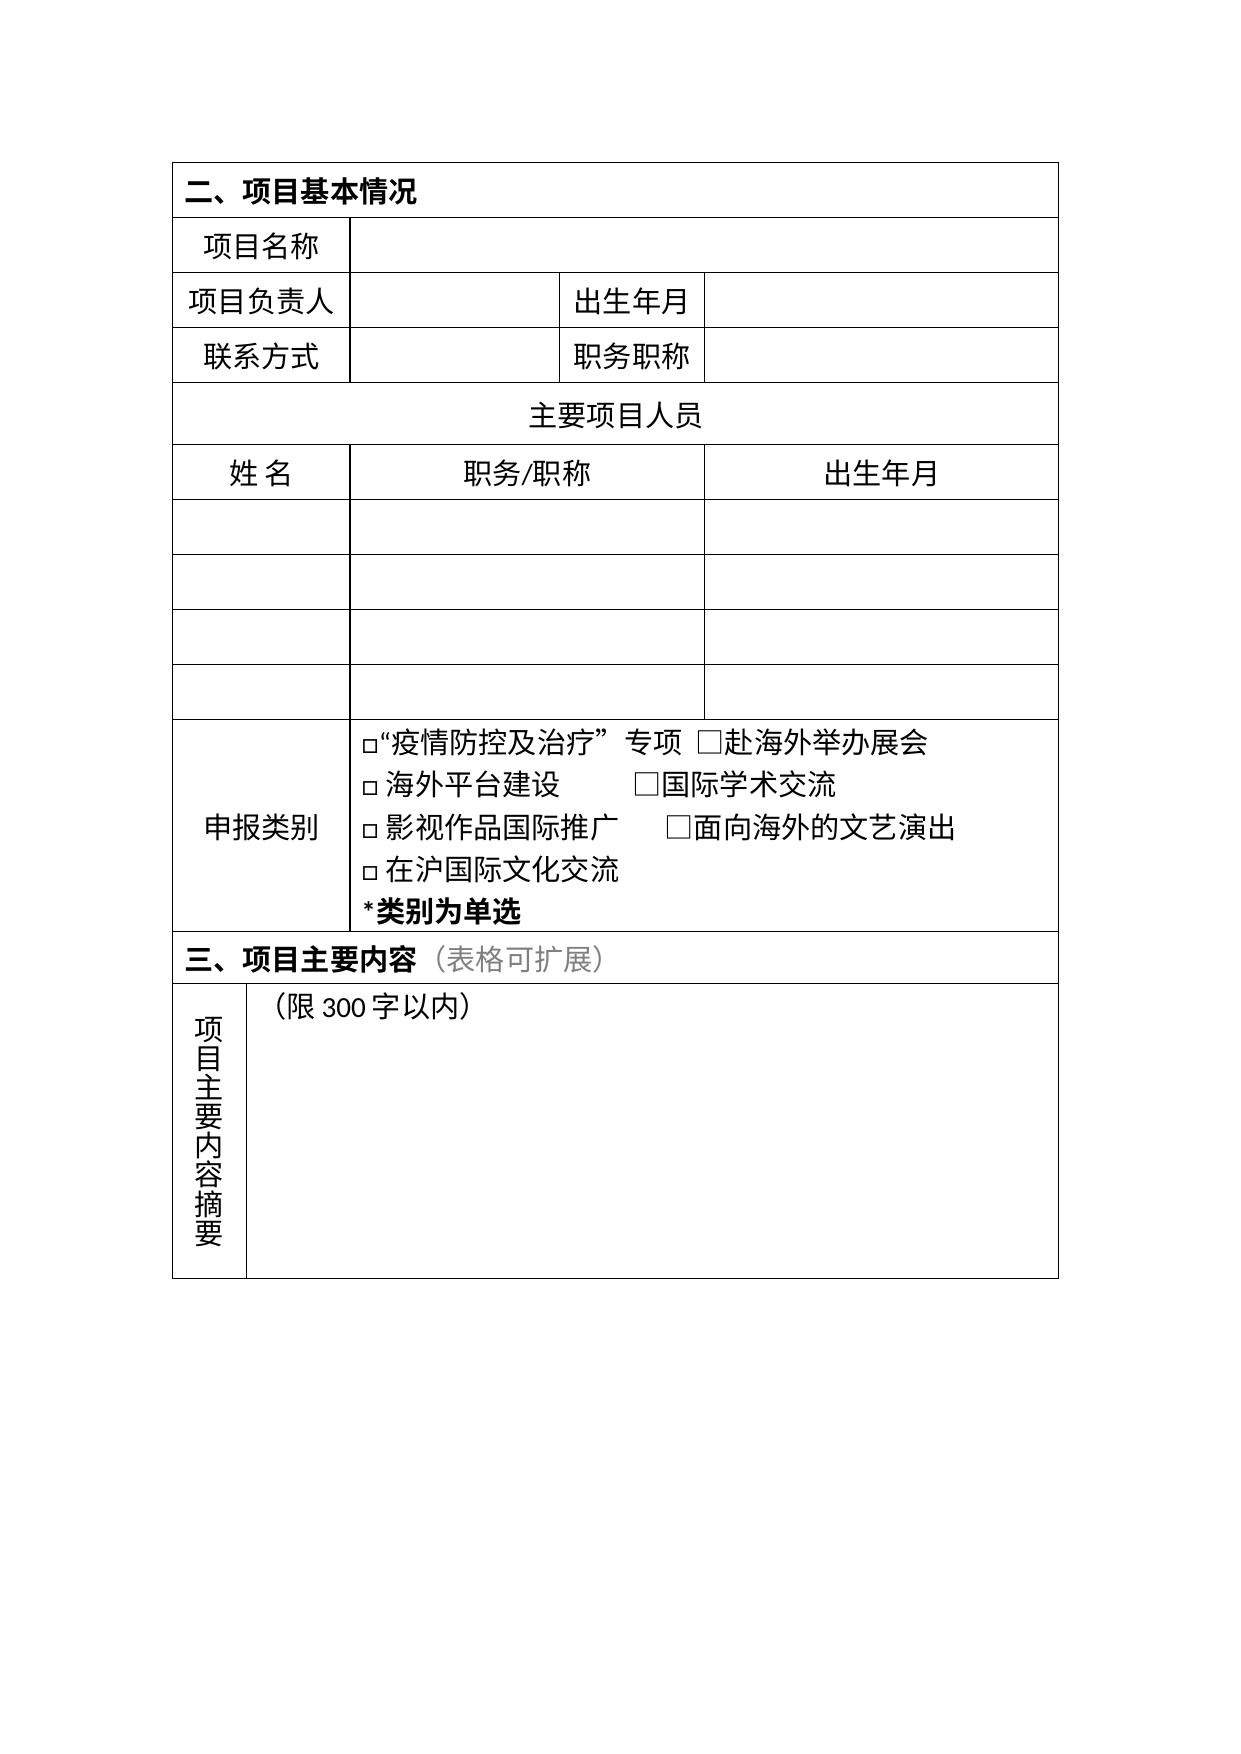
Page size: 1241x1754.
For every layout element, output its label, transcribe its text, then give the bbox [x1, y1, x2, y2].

table_cell [351, 273, 559, 327]
table_cell [173, 610, 349, 664]
table_cell 出生年月 [560, 273, 704, 327]
table_cell 职务/职称 [351, 445, 704, 499]
table_cell [705, 500, 1058, 554]
table_cell [351, 328, 559, 382]
table_cell [705, 555, 1058, 609]
table_cell 职务职称 [560, 328, 704, 382]
table_cell [705, 273, 1058, 327]
table_cell 申报类别 [173, 720, 349, 931]
table_cell 项目名称 [173, 218, 349, 272]
table_cell [351, 500, 704, 554]
table_cell 二、项目基本情况 [173, 163, 1058, 217]
table_cell 姓 名 [173, 445, 349, 499]
table_cell （限300字以内） [247, 984, 1058, 1278]
table_cell [705, 328, 1058, 382]
table_cell [351, 218, 1058, 272]
table_cell [173, 555, 349, 609]
table_cell [351, 555, 704, 609]
table_cell [351, 665, 704, 719]
table_cell [173, 665, 349, 719]
table_cell [351, 610, 704, 664]
table_cell [705, 665, 1058, 719]
table_cell 三、项目主要内容（表格可扩展） [173, 932, 1058, 982]
table_cell 联系方式 [173, 328, 349, 382]
table_cell 项目负责人 [173, 273, 349, 327]
table_cell 主要项目人员 [173, 383, 1058, 444]
table_cell 出生年月 [705, 445, 1058, 499]
table_cell [173, 500, 349, 554]
table_cell □“疫情防控及治疗”专项 □赴海外举办展会 □ 海外平台建设 □国际学术交流 □ 影视作品国际推广 □面向海外的文艺演出 □ 在沪国际文化交流 *类别为单选 [351, 720, 1058, 931]
table_cell [705, 610, 1058, 664]
table_cell 项目主要内容摘要 [173, 984, 246, 1278]
